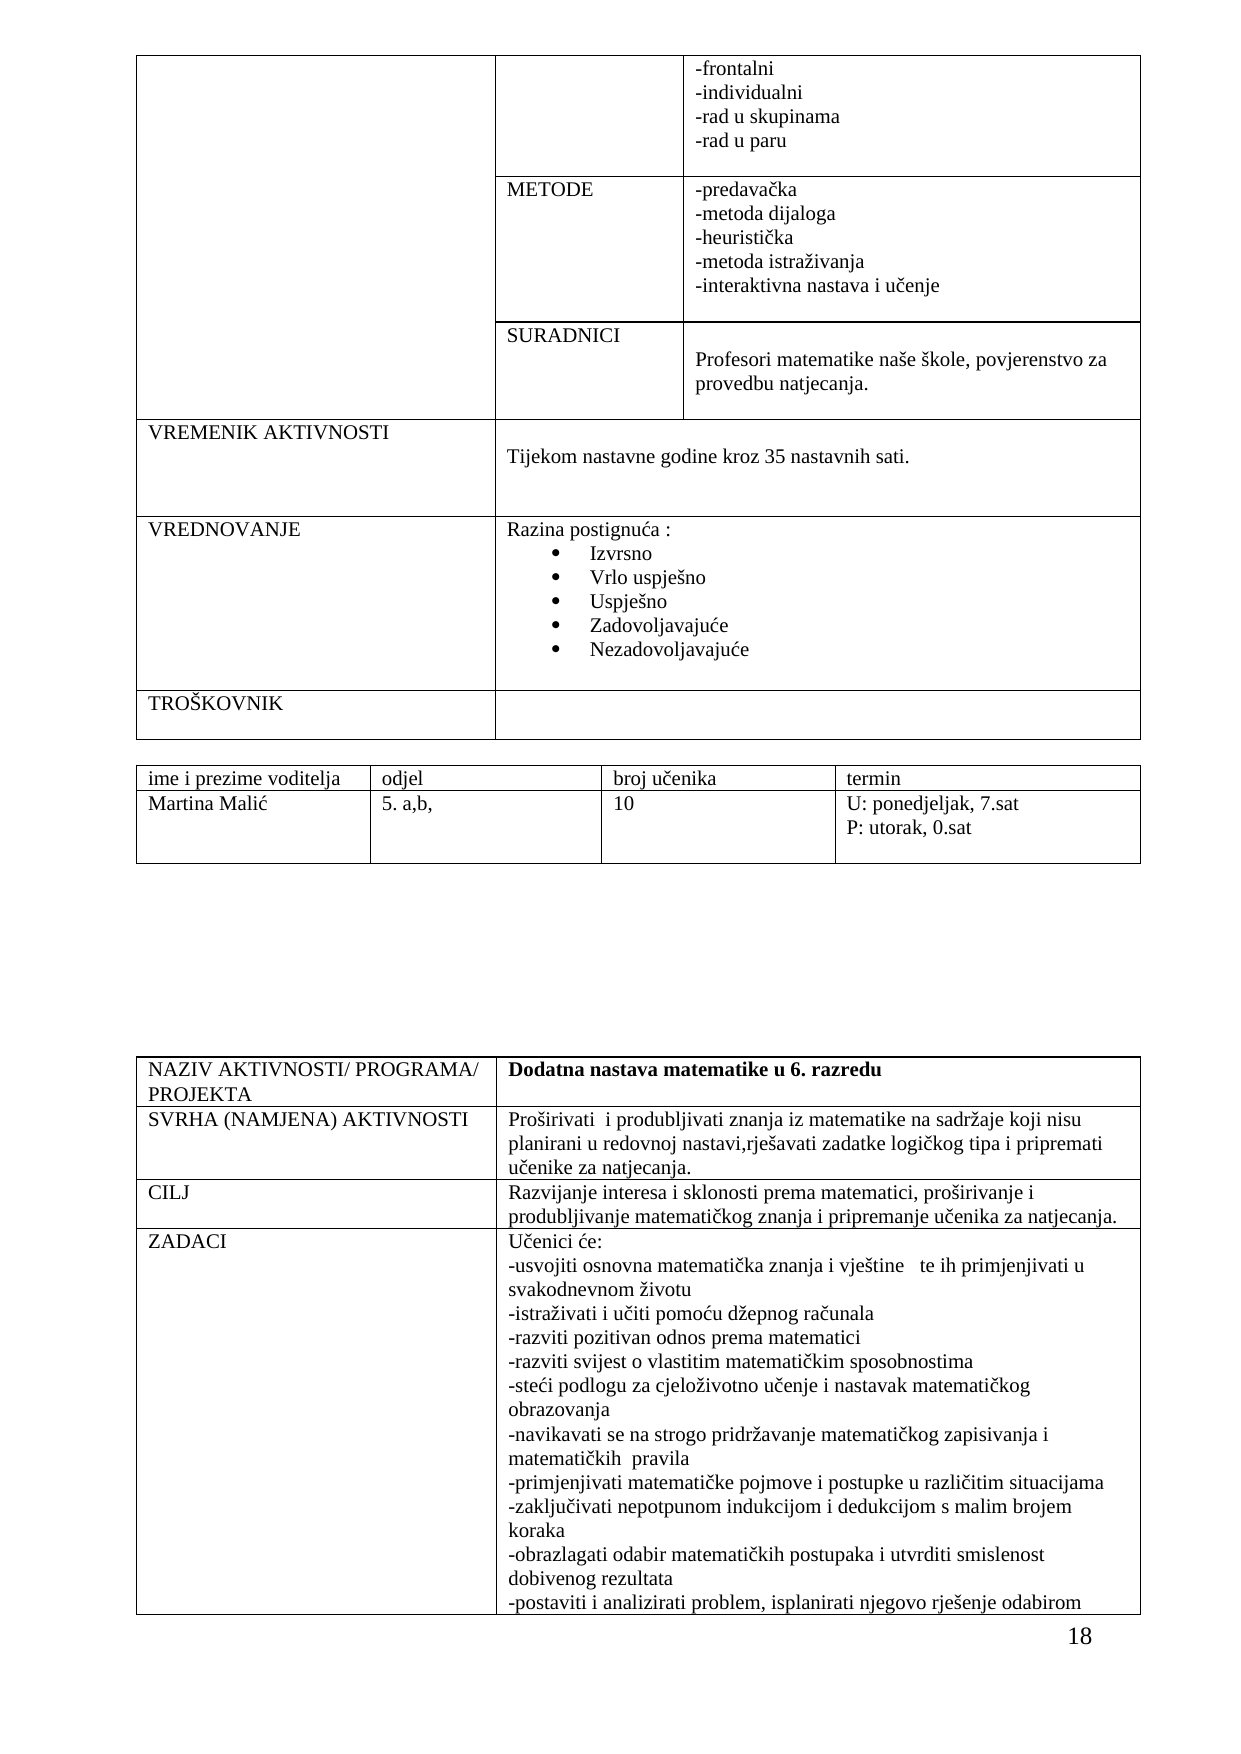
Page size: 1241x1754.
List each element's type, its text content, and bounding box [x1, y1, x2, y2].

table_cell 10 [602, 791, 835, 863]
table_cell Proširivati i produbljivati znanja iz matematike na sadržaje koji nisu planirani u redovnoj nastavi,rješavati zadatke logičkog tipa i pripremati učenike za natjecanja. [497, 1107, 1140, 1179]
table_cell Tijekom nastavne godine kroz 35 nastavnih sati. [496, 420, 1140, 516]
table_header broj učenika [602, 766, 835, 789]
table_cell SURADNICI [496, 323, 683, 419]
table_cell Razina postignuća : Izvrsno Vrlo uspješno Uspješno Zadovoljavajuće Nezadovoljavajuće [496, 517, 1140, 690]
table_cell Profesori matematike naše škole, povjerenstvo za provedbu natjecanja. [684, 323, 1140, 419]
table_header termin [836, 766, 1140, 789]
table_cell Martina Malić [137, 791, 370, 863]
table_cell SVRHA (NAMJENA) AKTIVNOSTI [137, 1107, 496, 1179]
table_cell 5. a,b, [371, 791, 601, 863]
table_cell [497, 1229, 1140, 1614]
table_header NAZIV AKTIVNOSTI/ PROGRAMA/ PROJEKTA [137, 1058, 496, 1106]
table_cell VREDNOVANJE [137, 517, 495, 690]
table_cell U: ponedjeljak, 7.sat P: utorak, 0.sat [836, 791, 1140, 863]
table_cell Razvijanje interesa i sklonosti prema matematici, proširivanje i produbljivanje matematičkog znanja i pripremanje učenika za natjecanja. [497, 1180, 1140, 1228]
table_cell TROŠKOVNIK [137, 691, 495, 739]
table_cell [496, 691, 1140, 739]
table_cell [684, 56, 1140, 176]
table_header ime i prezime voditelja [137, 766, 370, 789]
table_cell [496, 56, 683, 176]
table_cell METODE [496, 177, 683, 321]
table_cell ZADACI [137, 1229, 496, 1614]
table_header Dodatna nastava matematike u 6. razredu [497, 1058, 1140, 1106]
table_header odjel [371, 766, 601, 789]
table_cell VREMENIK AKTIVNOSTI [137, 420, 495, 516]
table_cell CILJ [137, 1180, 496, 1228]
table_cell -predavačka -metoda dijaloga -heuristička -metoda istraživanja -interaktivna nastava i učenje [684, 177, 1140, 321]
